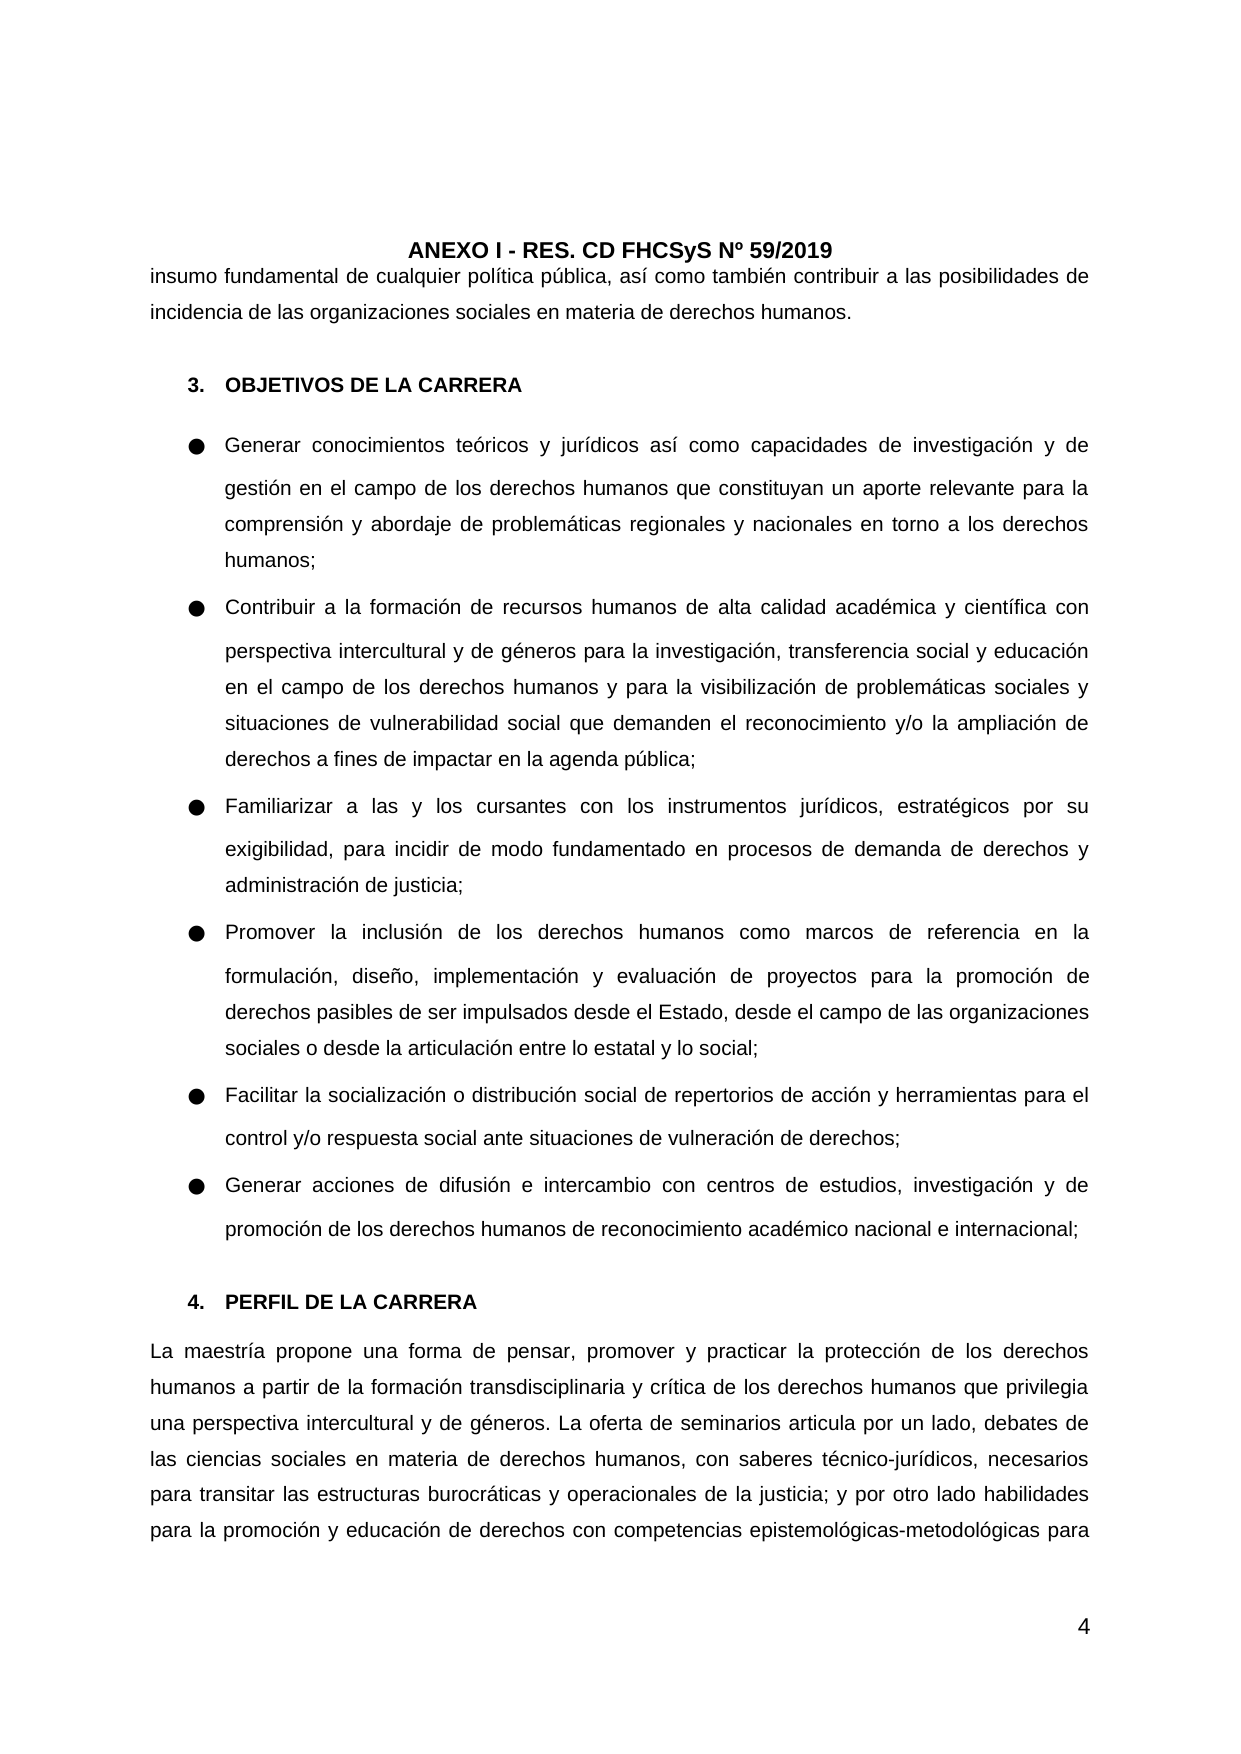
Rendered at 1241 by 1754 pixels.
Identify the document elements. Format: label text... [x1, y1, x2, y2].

list Familiarizar a las y los cursantes con los instrumentos jurídicos, estratégicos por su exigibilidad, para incidir de modo fundamentado en procesos de demanda de derechos y administración de justicia; [187, 782, 1090, 897]
list Facilitar la socialización o distribución social de repertorios de acción y herramientas para el control y/o respuesta social ante situaciones de vulneración de derechos; [187, 1071, 1090, 1150]
list Generar conocimientos teóricos y jurídicos así como capacidades de investigación y de gestión en el campo de los derechos humanos que constituyan un aporte relevante para la comprensión y abordaje de problemáticas regionales y nacionales en torno a los derechos humanos; [187, 421, 1090, 572]
list Generar acciones de difusión e intercambio con centros de estudios, investigación y de promoción de los derechos humanos de reconocimiento académico nacional e internacional; [187, 1162, 1090, 1241]
subtitle OBJETIVOS DE LA CARRERA [187, 373, 1090, 397]
list Contribuir a la formación de recursos humanos de alta calidad académica y científica con perspectiva intercultural y de géneros para la investigación, transferencia social y educación en el campo de los derechos humanos y para la visibilización de problemáticas sociales y situaciones de vulnerabilidad social que demanden el reconocimiento y/o la ampliación de derechos a fines de impactar en la agenda pública; [187, 584, 1090, 770]
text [150, 263, 1090, 323]
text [150, 1338, 1090, 1542]
list Promover la inclusión de los derechos humanos como marcos de referencia en la formulación, diseño, implementación y evaluación de proyectos para la promoción de derechos pasibles de ser impulsados desde el Estado, desde el campo de las organizaciones sociales o desde la articulación entre lo estatal y lo social; [187, 909, 1090, 1059]
subtitle PERFIL DE LA CARRERA [187, 1290, 1090, 1314]
